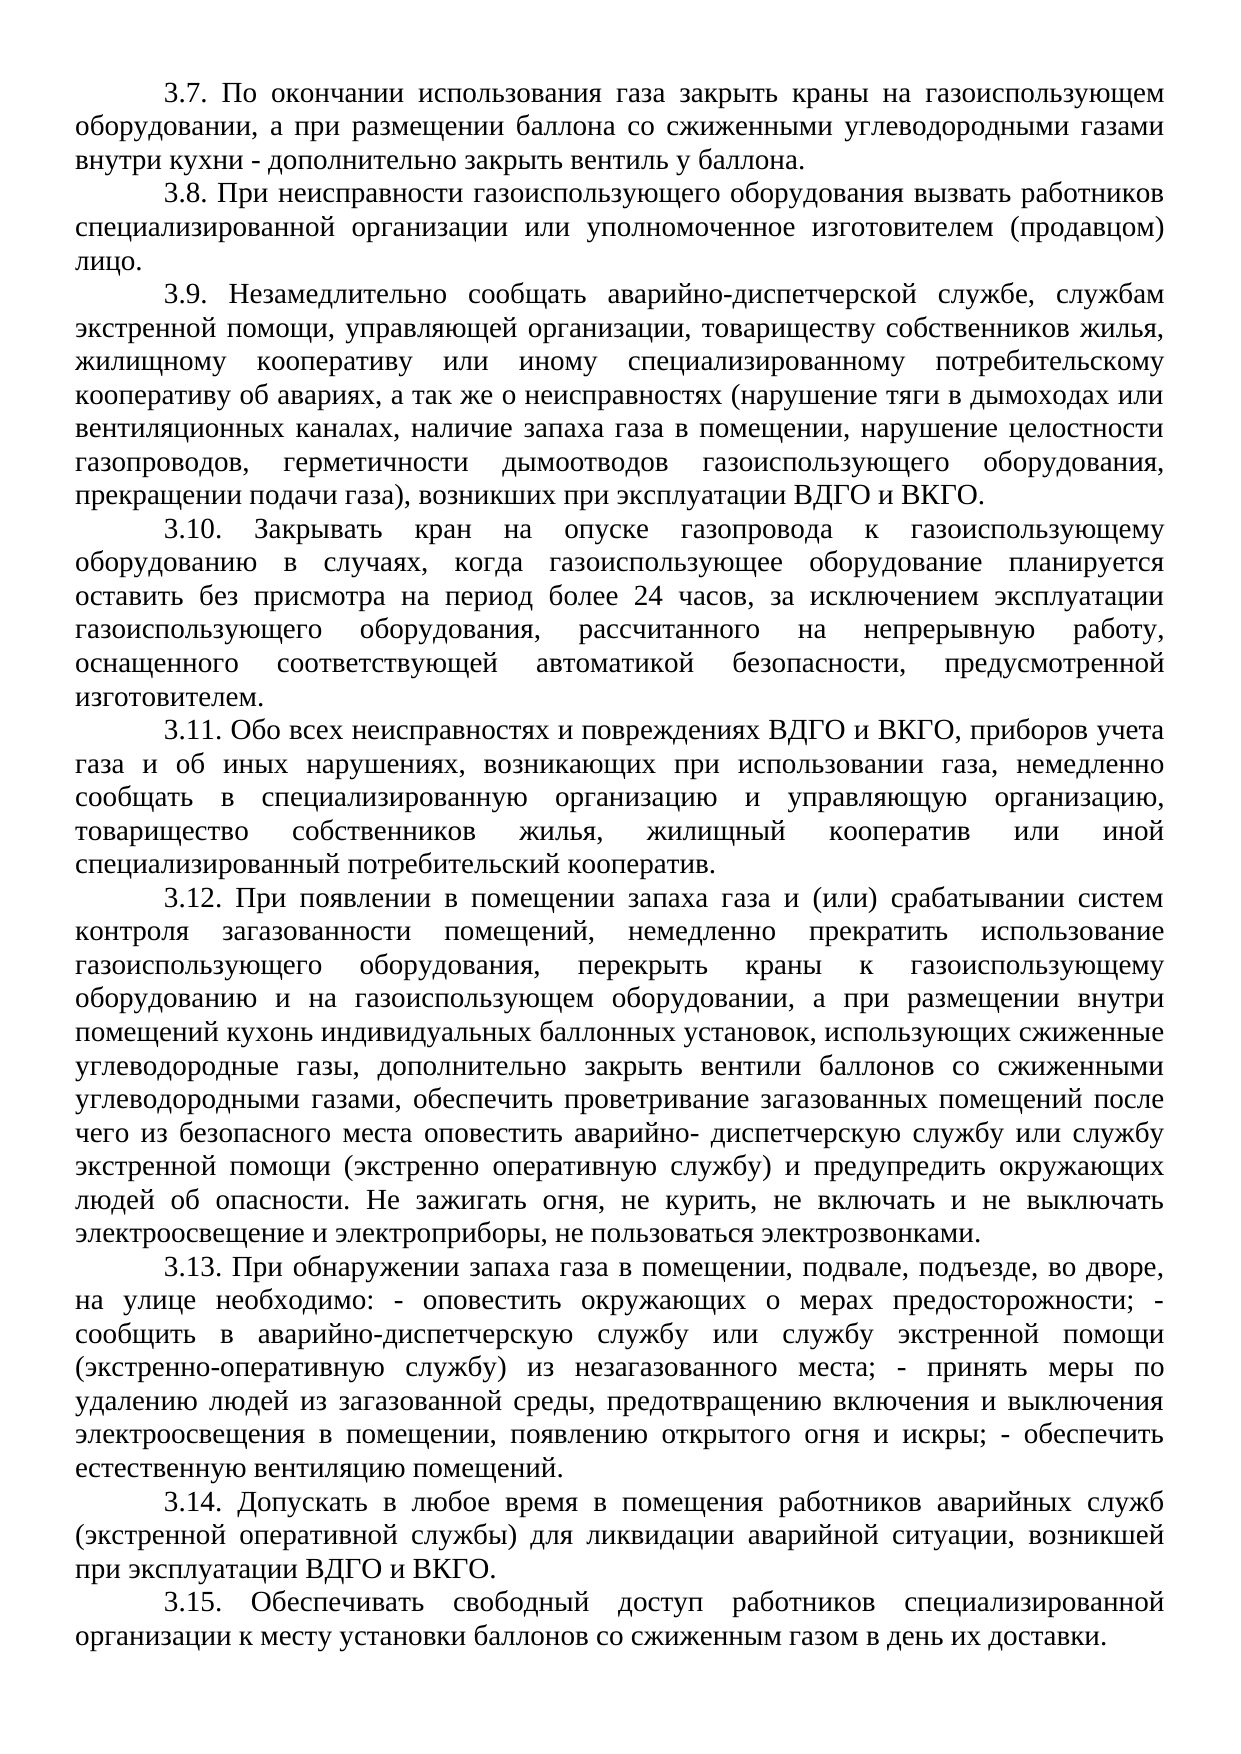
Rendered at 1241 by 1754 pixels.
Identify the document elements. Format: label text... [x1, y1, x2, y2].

text 3.10. Закрывать кран на опуске газопровода к газоиспользующему оборудованию в случаях, когда газоиспользующее оборудование планируется оставить без присмотра на период более 24 часов, за исключением эксплуатации газоиспользующего оборудования, рассчитанного на непрерывную работу, оснащенного соответствующей автоматикой безопасности, предусмотренной изготовителем. [75, 511, 1165, 712]
text 3.12. При появлении в помещении запаха газа и (или) срабатывании систем контроля загазованности помещений, немедленно прекратить использование газоиспользующего оборудования, перекрыть краны к газоиспользующему оборудованию и на газоиспользующем оборудовании, а при размещении внутри помещений кухонь индивидуальных баллонных установок, использующих сжиженные углеводородные газы, дополнительно закрыть вентили баллонов со сжиженными углеводородными газами, обеспечить проветривание загазованных помещений после чего из безопасного места оповестить аварийно- диспетчерскую службу или службу экстренной помощи (экстренно оперативную службу) и предупредить окружающих людей об опасности. Не зажигать огня, не курить, не включать и не выключать электроосвещение и электроприборы, не пользоваться электрозвонками. [75, 880, 1165, 1249]
text 3.9. Незамедлительно сообщать аварийно-диспетчерской службе, службам экстренной помощи, управляющей организации, товариществу собственников жилья, жилищному кооперативу или иному специализированному потребительскому кооперативу об авариях, а так же о неисправностях (нарушение тяги в дымоходах или вентиляционных каналах, наличие запаха газа в помещении, нарушение целостности газопроводов, герметичности дымоотводов газоиспользующего оборудования, прекращении подачи газа), возникших при эксплуатации ВДГО и ВКГО. [75, 276, 1165, 511]
text 3.13. При обнаружении запаха газа в помещении, подвале, подъезде, во дворе, на улице необходимо: - оповестить окружающих о мерах предосторожности; - сообщить в аварийно-диспетчерскую службу или службу экстренной помощи (экстренно-оперативную службу) из незагазованного места; - принять меры по удалению людей из загазованной среды, предотвращению включения и выключения электроосвещения в помещении, появлению открытого огня и искры; - обеспечить естественную вентиляцию помещений. [75, 1249, 1165, 1484]
text 3.15. Обеспечивать свободный доступ работников специализированной организации к месту установки баллонов со сжиженным газом в день их доставки. [75, 1584, 1165, 1651]
text 3.11. Обо всех неисправностях и повреждениях ВДГО и ВКГО, приборов учета газа и об иных нарушениях, возникающих при использовании газа, немедленно сообщать в специализированную организацию и управляющую организацию, товарищество собственников жилья, жилищный кооператив или иной специализированный потребительский кооператив. [75, 712, 1165, 880]
text 3.14. Допускать в любое время в помещения работников аварийных служб (экстренной оперативной службы) для ликвидации аварийной ситуации, возникшей при эксплуатации ВДГО и ВКГО. [75, 1484, 1165, 1584]
text 3.8. При неисправности газоиспользующего оборудования вызвать работников специализированной организации или уполномоченное изготовителем (продавцом) лицо. [75, 176, 1165, 276]
text 3.7. По окончании использования газа закрыть краны на газоиспользующем оборудовании, а при размещении баллона со сжиженными углеводородными газами внутри кухни - дополнительно закрыть вентиль у баллона. [75, 75, 1165, 176]
